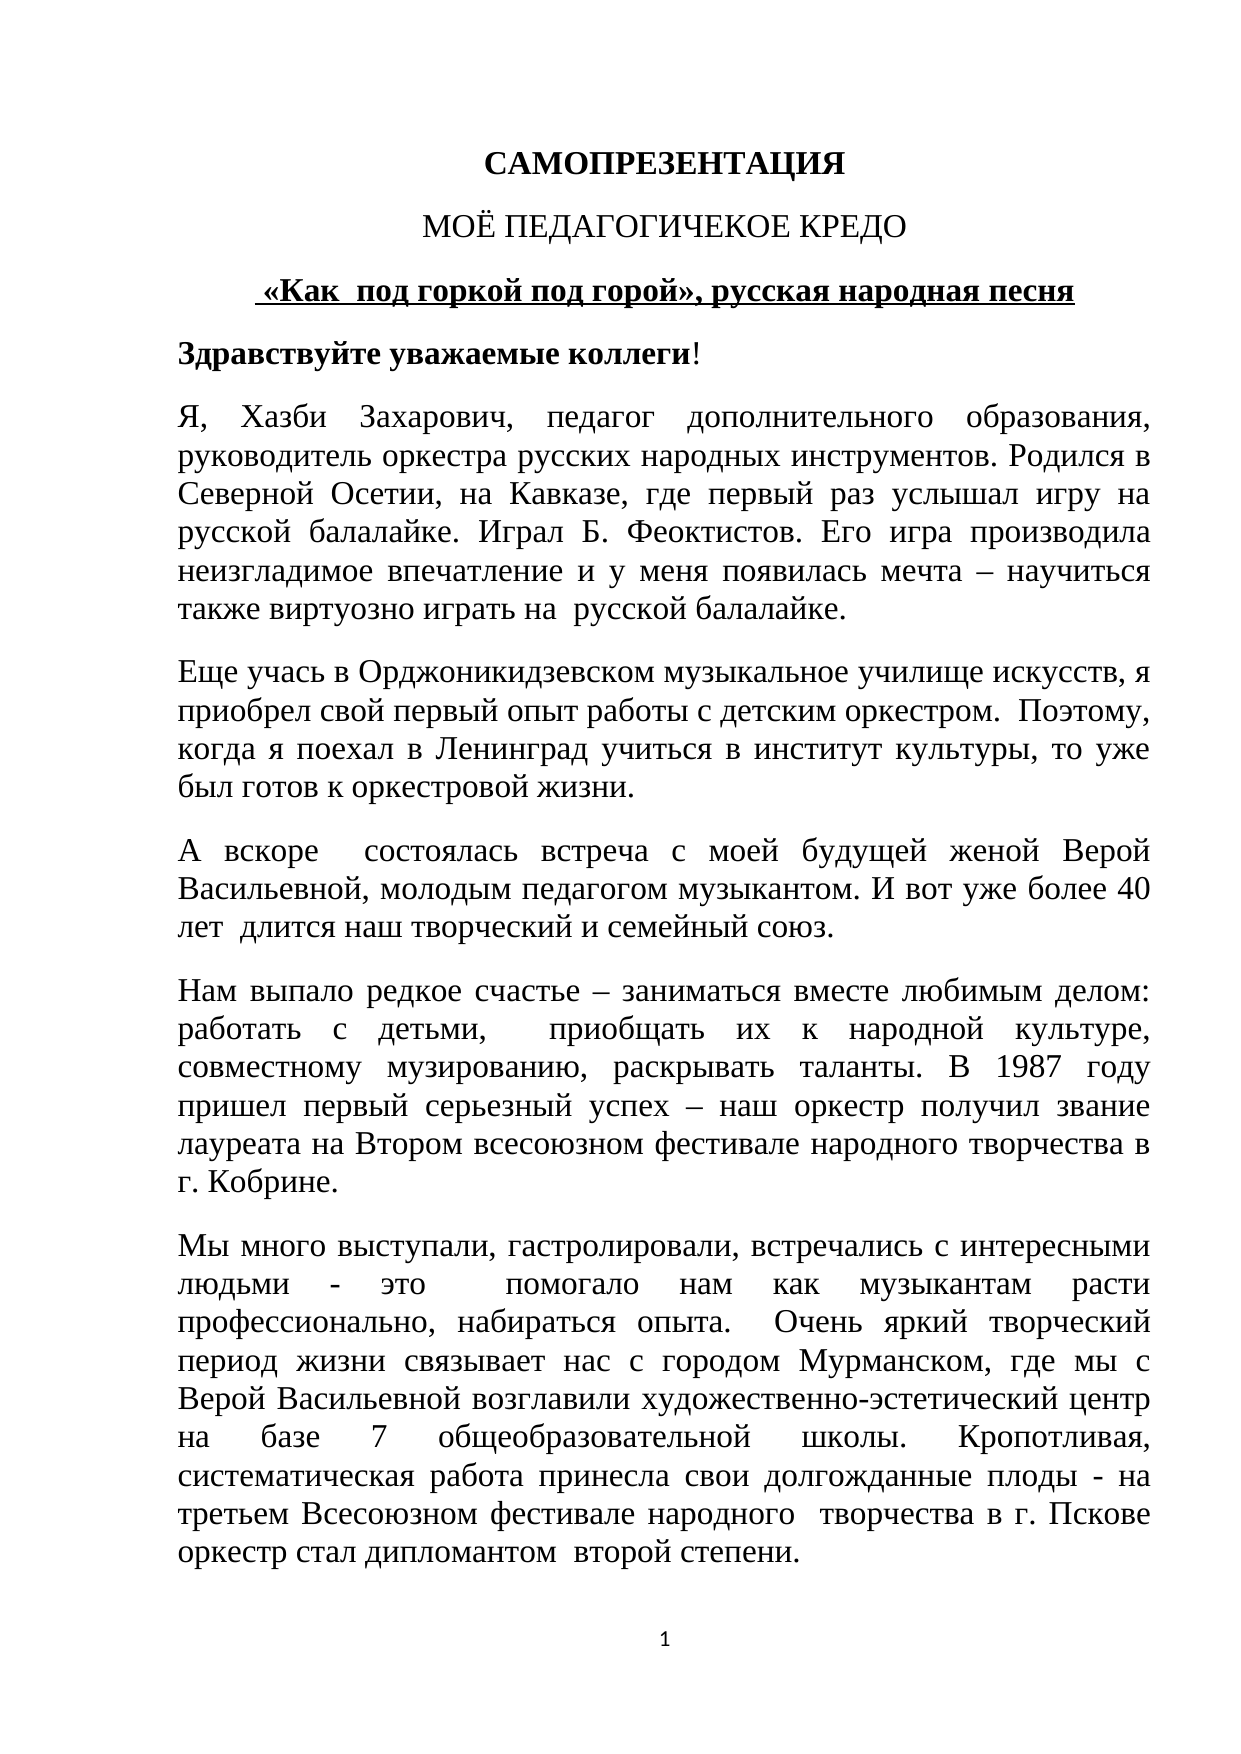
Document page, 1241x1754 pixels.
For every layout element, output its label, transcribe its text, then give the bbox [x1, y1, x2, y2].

text «Как под горкой под горой», русская народная песня [177, 270, 1152, 308]
text Мы много выступали, гастролировали, встречались с интересными людьми - это помогало нам как музыкантам расти профессионально, набираться опыта. Очень яркий творческий период жизни связывает нас с городом Мурманском, где мы с Верой Васильевной возглавили художественно-эстетический центр на базе 7 общеобразовательной школы. Кропотливая, систематическая работа принесла свои долгожданные плоды - на третьем Всесоюзном фестивале народного творчества в г. Пскове оркестр стал дипломантом второй степени. [177, 1225, 1152, 1570]
text Еще учась в Орджоникидзевском музыкальное училище искусств, я приобрел свой первый опыт работы с детским оркестром. Поэтому, когда я поехал в Ленинград учиться в институт культуры, то уже был готов к оркестровой жизни. [177, 651, 1152, 805]
text Нам выпало редкое счастье – заниматься вместе любимым делом: работать с детьми, приобщать их к народной культуре, совместному музированию, раскрывать таланты. В 1987 году пришел первый серьезный успех – наш оркестр получил звание лауреата на Втором всесоюзном фестивале народного творчества в г. Кобрине. [177, 970, 1152, 1200]
text САМОПРЕЗЕНТАЦИЯ [177, 143, 1152, 181]
text А вскоре состоялась встреча с моей будущей женой Верой Васильевной, молодым педагогом музыкантом. И вот уже более 40 лет длится наш творческий и семейный союз. [177, 830, 1152, 945]
text Здравствуйте уважаемые коллеги! [177, 333, 1152, 371]
text МОЁ ПЕДАГОГИЧЕКОЕ КРЕДО [177, 206, 1152, 245]
text Я, Хазби Захарович, педагог дополнительного образования, руководитель оркестра русских народных инструментов. Родился в Северной Осетии, на Кавказе, где первый раз услышал игру на русской балалайке. Играл Б. Феоктистов. Его игра производила неизгладимое впечатление и у меня появилась мечта – научиться также виртуозно играть на русской балалайке. [177, 396, 1152, 626]
